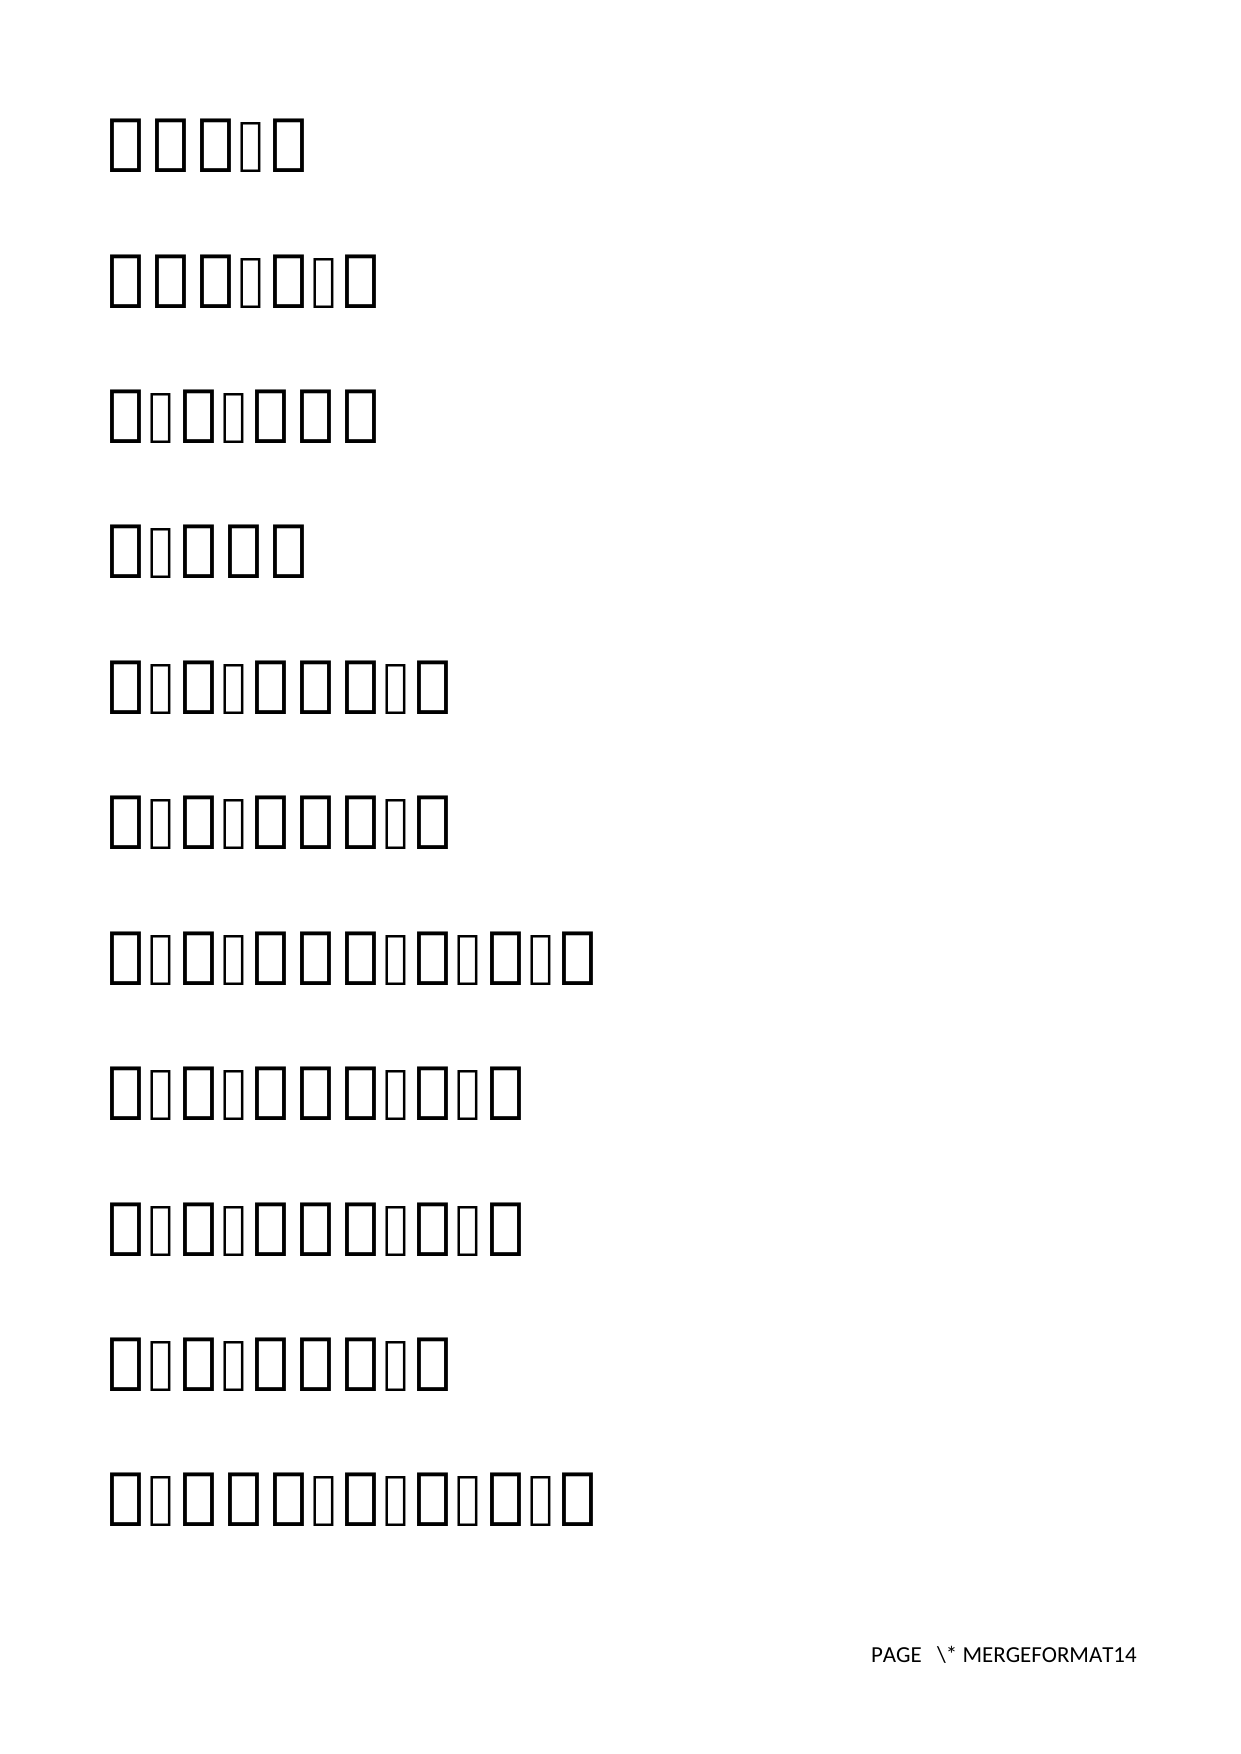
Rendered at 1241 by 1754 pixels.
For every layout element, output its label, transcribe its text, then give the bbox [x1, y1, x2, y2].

text  [103, 905, 1152, 1007]
text  [103, 499, 1137, 601]
text  [103, 1447, 1166, 1549]
text  [103, 1176, 1137, 1278]
text  [103, 228, 1137, 330]
text  [103, 363, 1137, 465]
text  [103, 1040, 1137, 1142]
text  [103, 634, 1137, 736]
text  [103, 1311, 1137, 1413]
text  [103, 92, 1137, 194]
text  [103, 769, 1137, 872]
